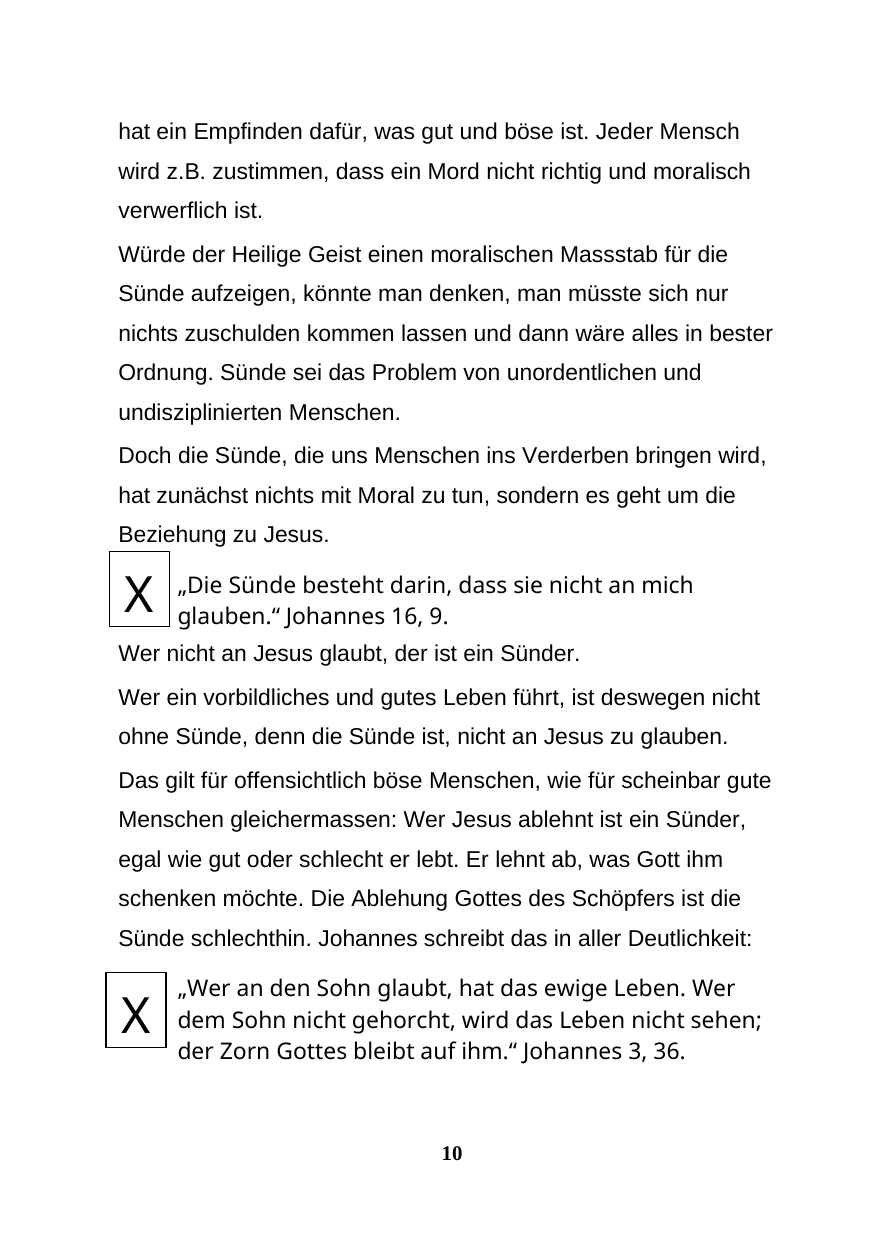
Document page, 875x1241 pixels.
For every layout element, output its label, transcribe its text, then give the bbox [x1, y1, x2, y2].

list Doch die Sünde, die uns Menschen ins Verderben bringen wird, hat zunächst nichts mit Moral zu tun, sondern es geht um die Beziehung zu Jesus. [118, 442, 785, 548]
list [118, 118, 785, 223]
list Wer nicht an Jesus glaubt, der ist ein Sünder. [118, 640, 785, 666]
list Das gilt für offensichtlich böse Menschen, wie für scheinbar gute Menschen gleichermassen: Wer Jesus ablehnt ist ein Sünder, egal wie gut oder schlecht er lebt. Er lehnt ab, was Gott ihm schenken möchte. Die Ablehung Gottes des Schöpfers ist die Sünde schlechthin. Johannes schreibt das in aller Deutlichkeit: [118, 767, 785, 951]
text „Wer an den Sohn glaubt, hat das ewige Leben. Wer dem Sohn nicht gehorcht, wird das Leben nicht sehen; der Zorn Gottes bleibt auf ihm.“ Johannes 3, 36. [177, 972, 785, 1066]
list Wer ein vorbildliches und gutes Leben führt, ist deswegen nicht ohne Sünde, denn die Sünde ist, nicht an Jesus zu glauben. [118, 683, 785, 749]
text „Die Sünde besteht darin, dass sie nicht an mich glauben.“ Johannes 16, 9. [177, 569, 785, 632]
list Würde der Heilige Geist einen moralischen Massstab für die Sünde aufzeigen, könnte man denken, man müsste sich nur nichts zuschulden kommen lassen und dann wäre alles in bester Ordnung. Sünde sei das Problem von unordentlichen und undisziplinierten Menschen. [118, 241, 785, 425]
